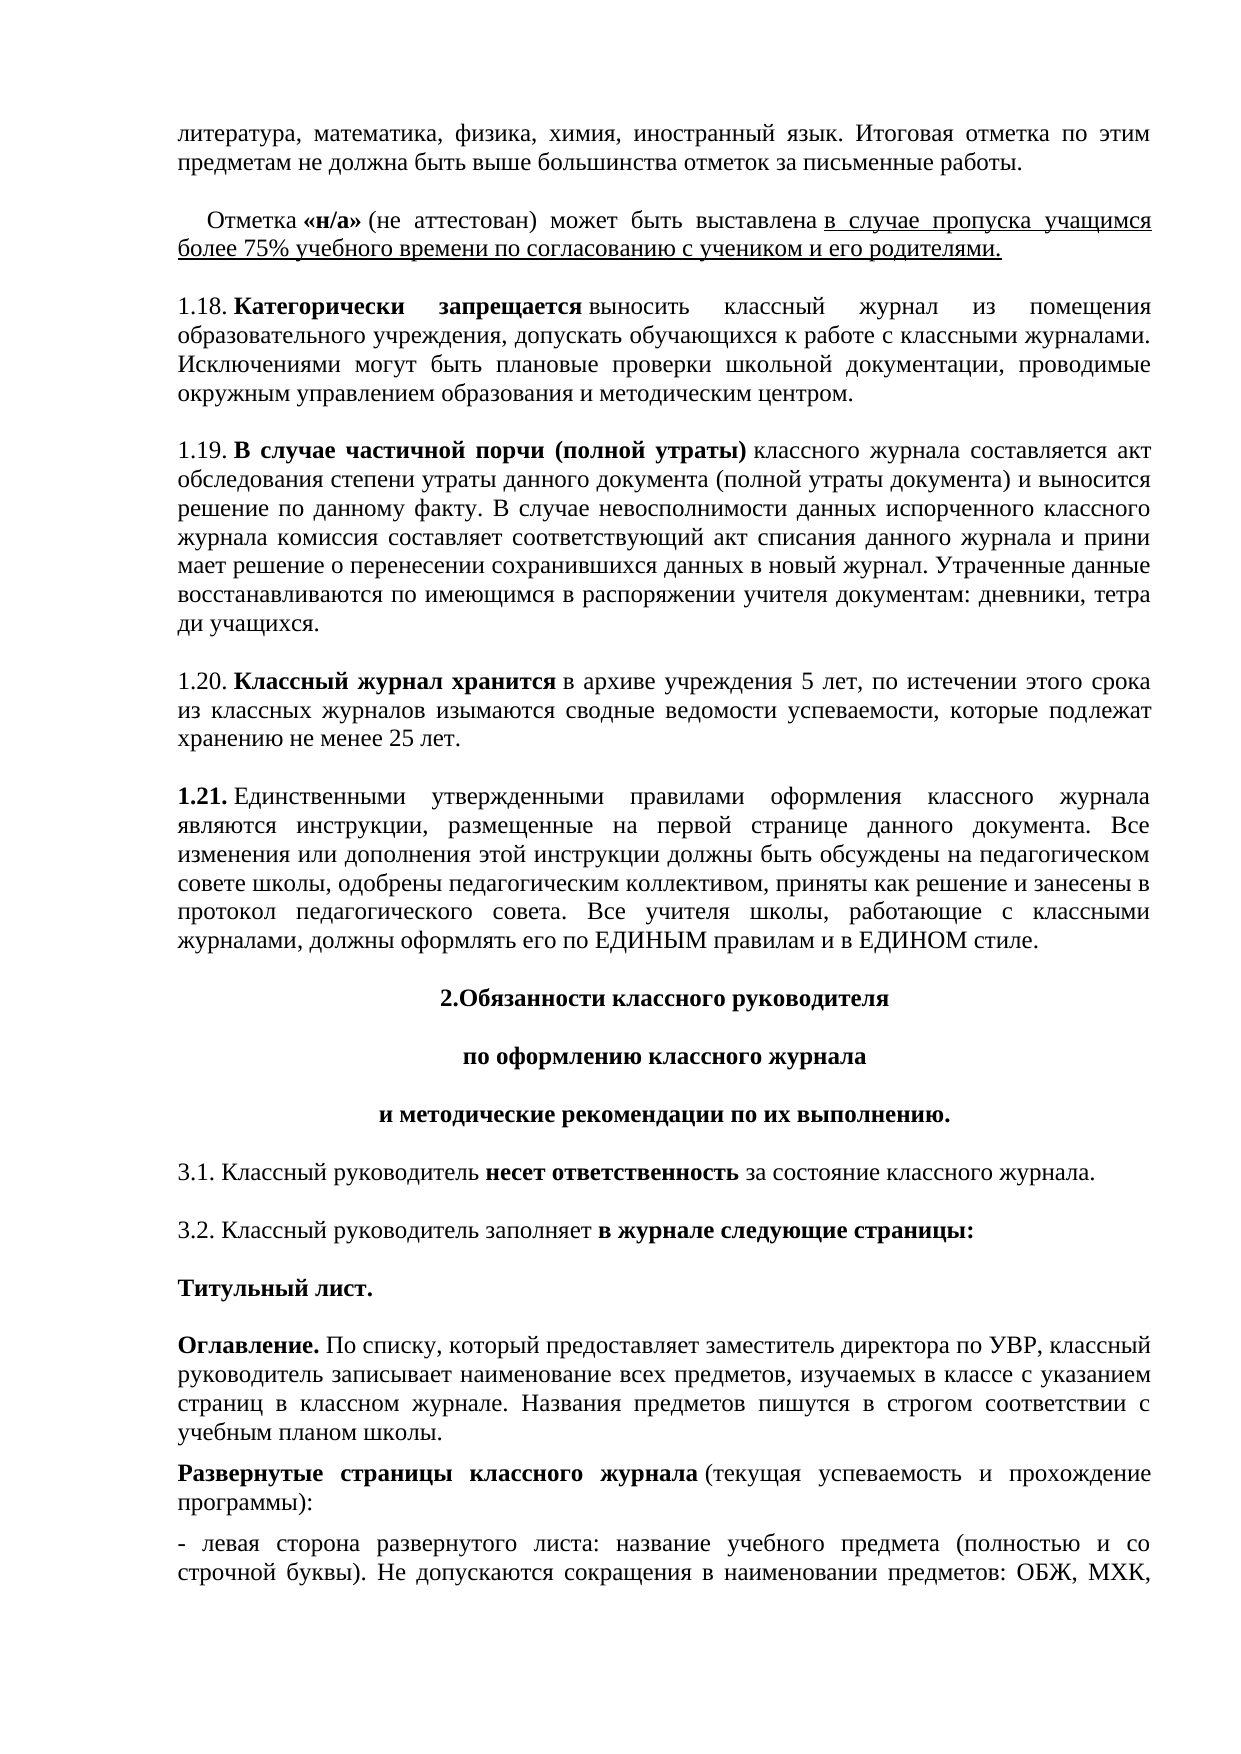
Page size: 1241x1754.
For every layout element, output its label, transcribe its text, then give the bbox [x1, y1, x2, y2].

text 1.21. Единственными утвержденными правилами оформления классного журнала являются инструкции, размещенные на первой странице данного документа. Все изменения или дополнения этой инструкции должны быть обсуждены на педагогическом совете школы, одобрены педагогическим коллективом, приняты как решение и занесены в протокол педагогического совета. Все учителя школы, работающие с классными журналами, должны оформлять его по ЕДИНЫМ правилам и в ЕДИНОМ стиле. [177, 781, 1151, 954]
text Отметка «н/а» (не аттестован) может быть выставлена в случае пропуска учащимся более 75% учебного времени по согласованию с учеником и его родителями. [177, 205, 1152, 262]
text 3.1. Классный руководитель несет ответственность за со​стояние классного журнала. [177, 1157, 1152, 1186]
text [177, 1528, 1152, 1586]
text Развернутые страницы классного журнала (текущая успеваемость и прохождение программы): [177, 1458, 1152, 1516]
text 3.2. Классный руководитель заполняет в журнале следующие страницы: [177, 1215, 1152, 1243]
text по оформлению классного журнала [177, 1041, 1152, 1070]
text 1.18.​ Категорически запрещается выносить классный журнал из помещения образовательного учреждения, допускать обучающихся к работе с классными журналами. Исключениями могут быть плановые проверки школьной документации, проводимые окружным управлением образования и методическим центром. [177, 291, 1152, 406]
text 1.20.​ Классный журнал хранится в архиве учреждения 5 лет, по истечении этого срока из классных журналов изымаются сводные ведомости успеваемости, которые под​лежат хранению не менее 25 лет. [177, 666, 1152, 752]
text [177, 118, 1152, 176]
text и методические рекомендации по их выполнению. [177, 1099, 1152, 1128]
text 2.Обязанности классного руководителя [177, 983, 1152, 1012]
text Титульный лист. [177, 1273, 1152, 1301]
text Оглавление. По списку, который предоставляет заместитель директора по УВР, классный руководитель записывает наименование всех предметов, изучаемых в классе с указанием страниц в классном журнале. Названия предметов пишутся в строгом соответствии с учебным планом школы. [177, 1331, 1152, 1446]
text 1.19.​ В случае частичной порчи (полной утраты) классного журнала составляется акт обсле​дования степени утраты данного документа (полной утраты документа) и выносится ре​шение по данному факту. В случае невосполнимости данных испорченного классного журнала комиссия составляет соответствующий акт списания данного журнала и прини​мает решение о перенесении сохранившихся данных в новый журнал. Утраченные данные восстанавливаются по имеющимся в распоряжении учителя документам: дневники, тетра​ди учащихся. [177, 436, 1152, 637]
